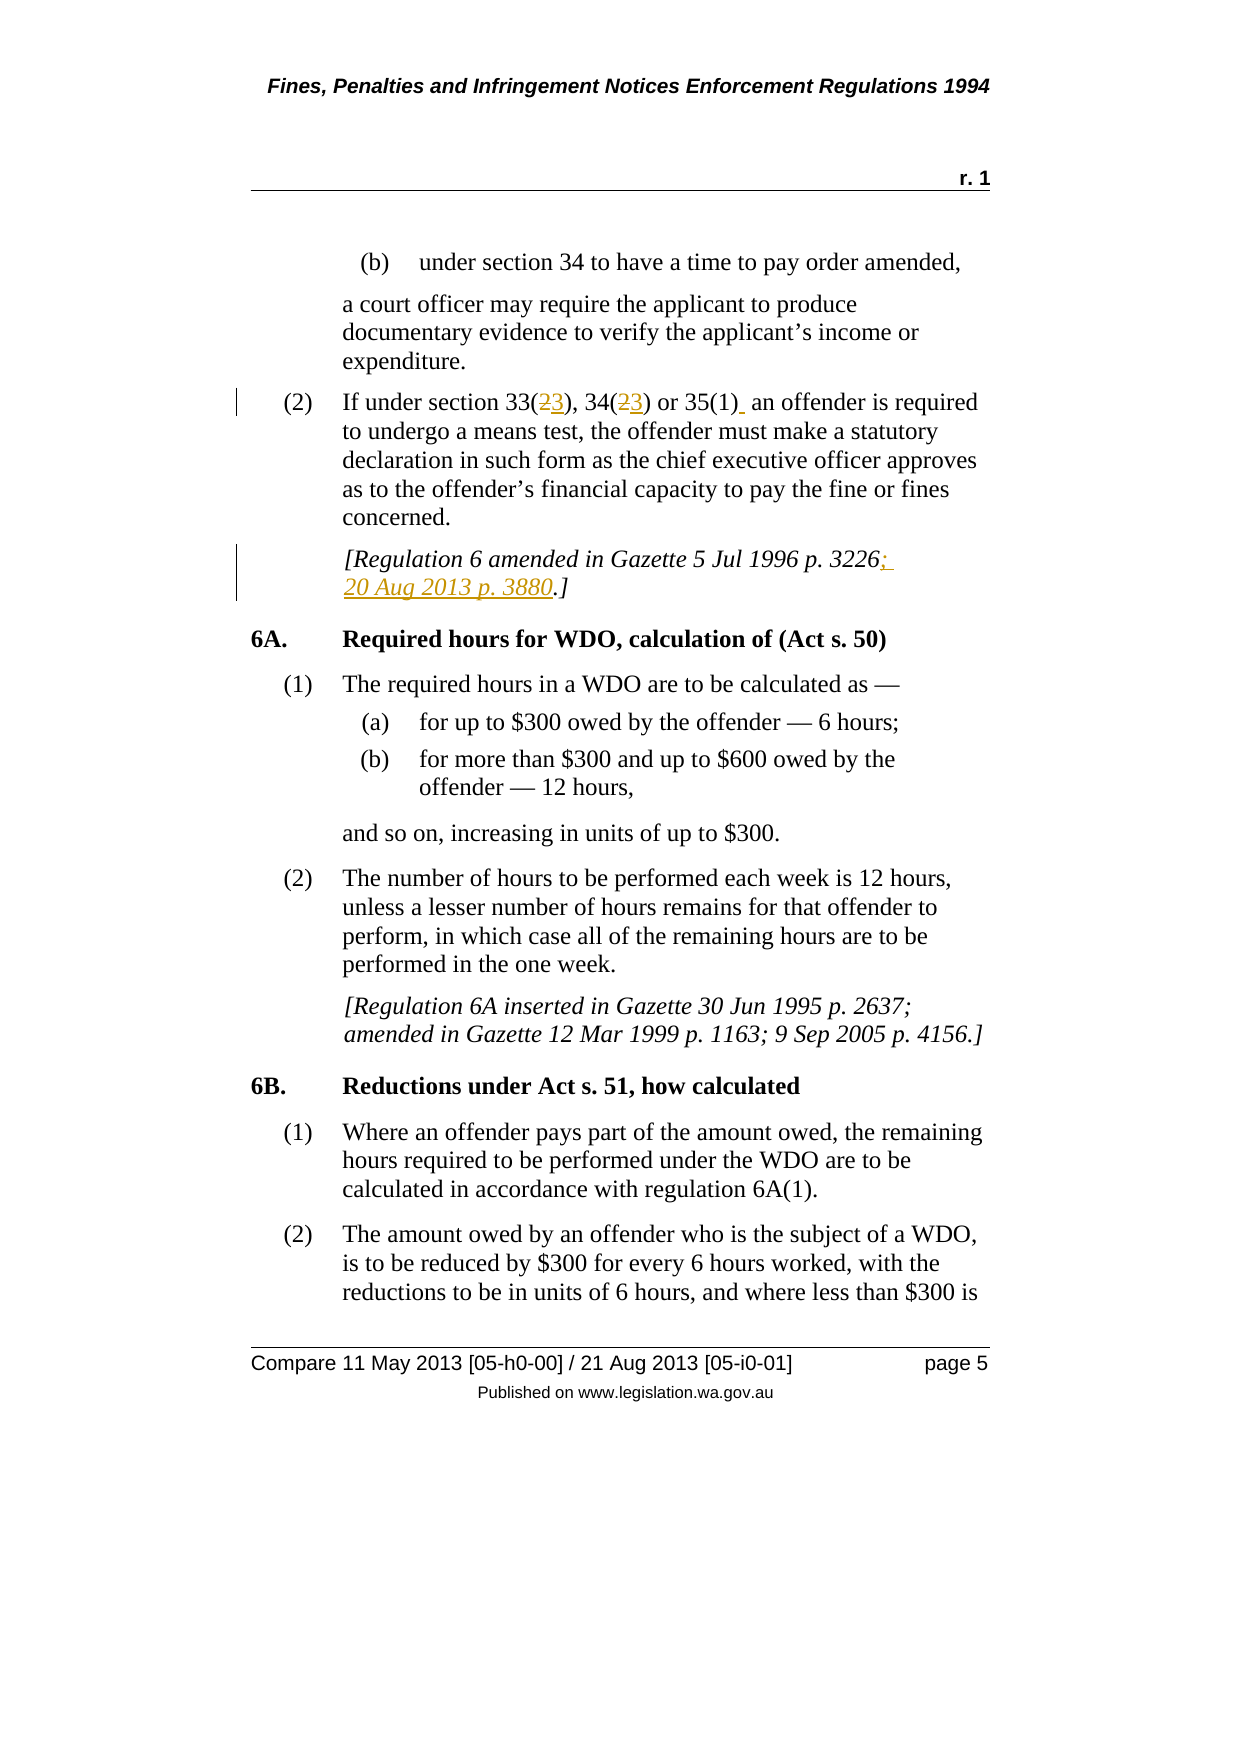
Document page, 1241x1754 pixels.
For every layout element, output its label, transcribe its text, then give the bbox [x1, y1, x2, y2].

text [Regulation 6A inserted in Gazette 30 Jun 1995 p. 2637; amended in Gazette 12 Mar 1999 p. 1163; 9 Sep 2005 p. 4156.] [251, 991, 990, 1048]
text (1) Where an offender pays part of the amount owed, the remaining hours required to be performed under the WDO are to be calculated in accordance with regulation 6A(1). [251, 1117, 990, 1203]
text (2) If under section 33(), 34() or 35(1) an offender is required to undergo a means test, the offender must make a statutory declaration in such form as the chief executive officer approves as to the offender’s financial capacity to pay the fine or fines concerned. [251, 387, 990, 531]
text (b) under section 34 to have a time to pay order amended, [251, 247, 990, 276]
subtitle 6B. Reductions under Act s. 51, how calculated [251, 1071, 990, 1100]
text (a) for up to $300 owed by the offender — 6 hours; [251, 707, 990, 735]
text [251, 1219, 990, 1306]
subtitle 6A. Required hours for WDO, calculation of (Act s. 50) [251, 624, 990, 653]
text (1) The required hours in a WDO are to be calculated as — [251, 669, 990, 698]
text and so on, increasing in units of up to $300. [251, 818, 990, 847]
text [Regulation 6 amended in Gazette 5 Jul 1996 p. 3226.] [251, 544, 990, 601]
text a court officer may require the applicant to produce documentary evidence to verify the applicant’s income or expenditure. [251, 289, 990, 375]
text (b) for more than $300 and up to $600 owed by the offender — 12 hours, [251, 744, 990, 801]
text (2) The number of hours to be performed each week is 12 hours, unless a lesser number of hours remains for that offender to perform, in which case all of the remaining hours are to be performed in the one week. [251, 863, 990, 978]
